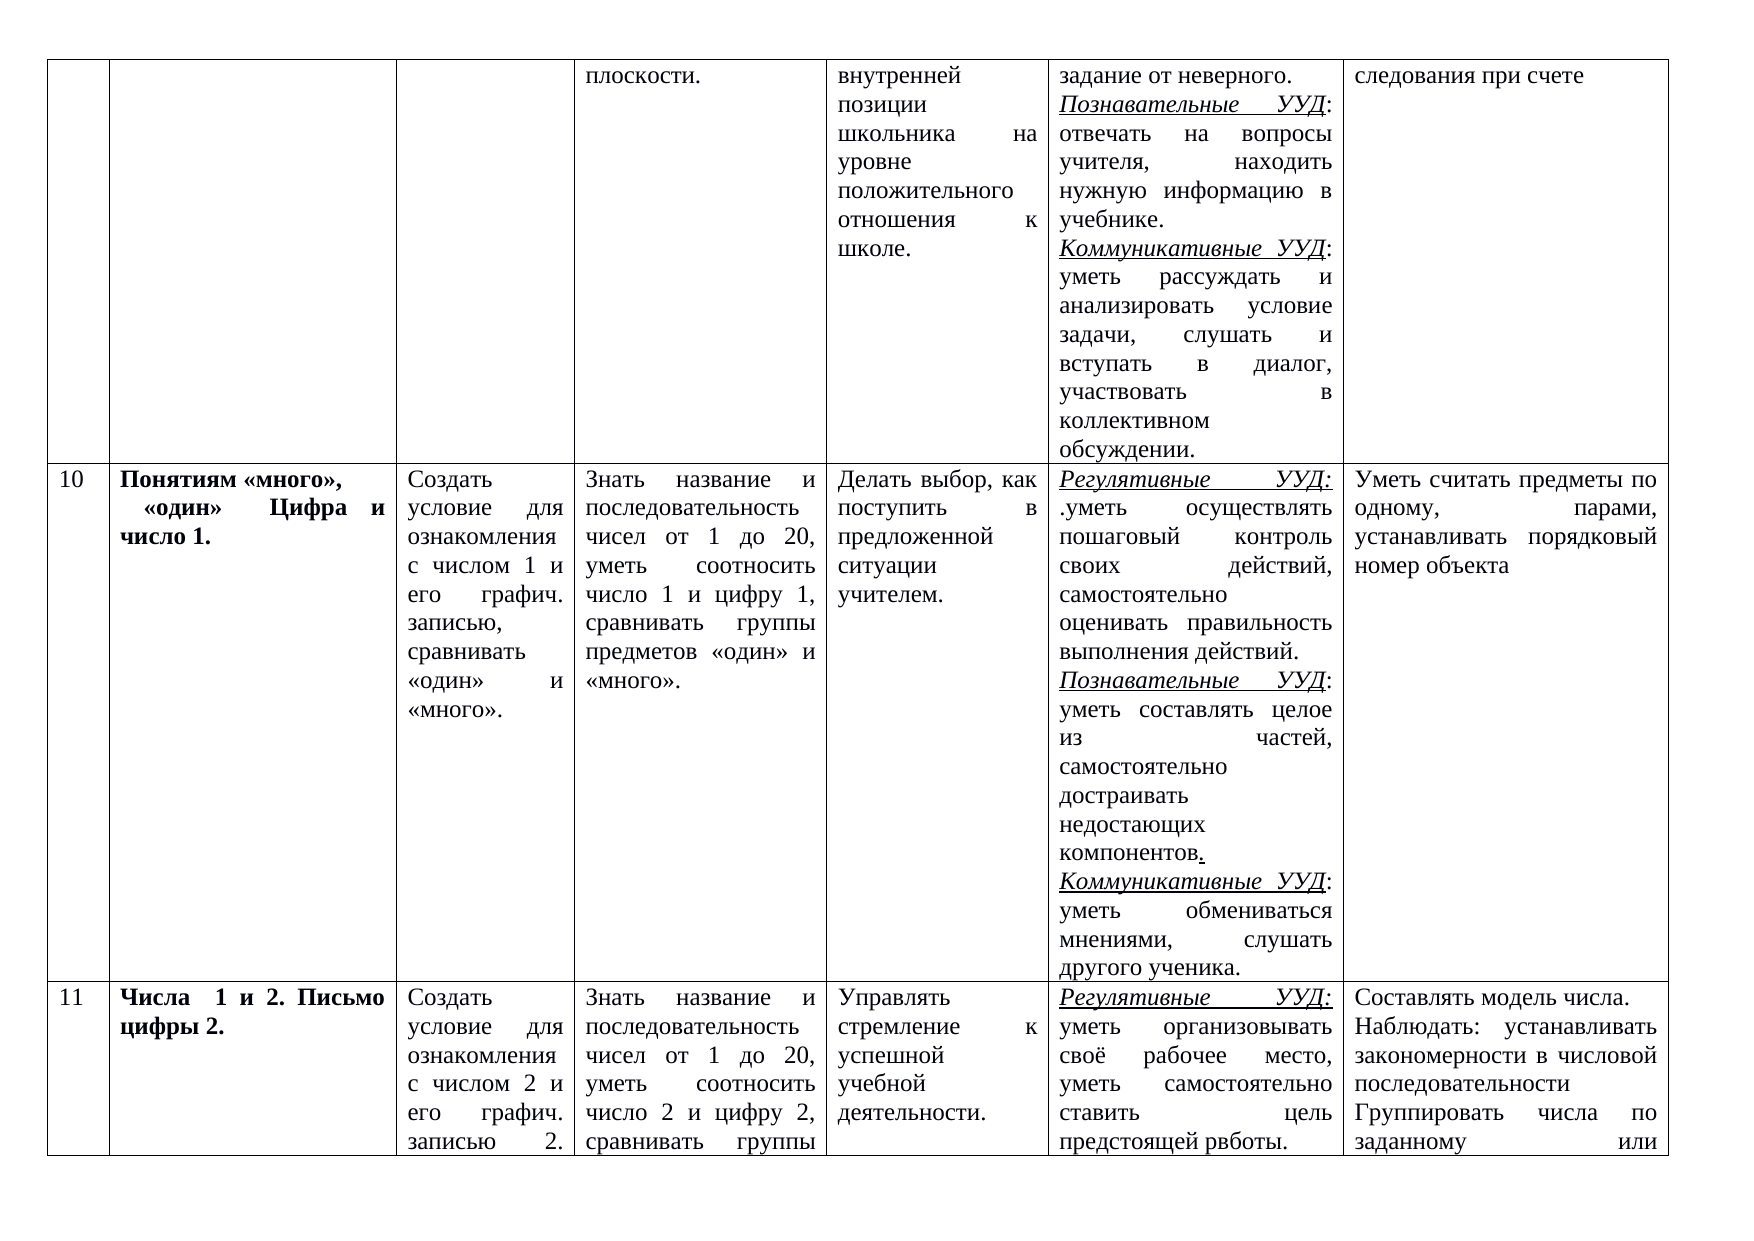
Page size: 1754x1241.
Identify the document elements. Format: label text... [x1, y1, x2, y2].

table_cell 10 [48, 464, 109, 981]
table_cell Знать название и последовательность чисел от 1 до 20, уметь соотносить число 1 и цифру 1, сравнивать группы предметов «один» и «много». [575, 464, 826, 981]
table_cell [575, 60, 826, 463]
table_cell Создать условие для ознакомления с числом 1 и его графич. записью, сравнивать «один» и «много». [397, 464, 574, 981]
table_cell Регулятивные УУД: .уметь осуществлять пошаговый контроль своих действий, самостоятельно оценивать правильность выполнения действий. Познавательные УУД: уметь составлять целое из частей, самостоятельно достраивать недостающих компонентов. Коммуникативные УУД: уметь обмениваться мнениями, слушать другого ученика. [1049, 464, 1343, 981]
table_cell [397, 982, 574, 1155]
table_cell Уметь считать предметы по одному, парами, устанавливать порядковый номер объекта [1344, 464, 1668, 981]
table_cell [1344, 60, 1668, 463]
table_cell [827, 982, 1048, 1155]
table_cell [1344, 982, 1668, 1155]
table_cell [110, 60, 396, 463]
table_cell Делать выбор, как поступить в предложенной ситуации учителем. [827, 464, 1048, 981]
table_cell 9 [48, 60, 109, 463]
table_cell 11 [48, 982, 109, 1155]
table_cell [1049, 982, 1343, 1155]
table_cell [575, 982, 826, 1155]
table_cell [110, 982, 396, 1155]
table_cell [1049, 60, 1343, 463]
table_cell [827, 60, 1048, 463]
table_cell Понятиям «много», «один» Цифра и число 1. [110, 464, 396, 981]
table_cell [397, 60, 574, 463]
